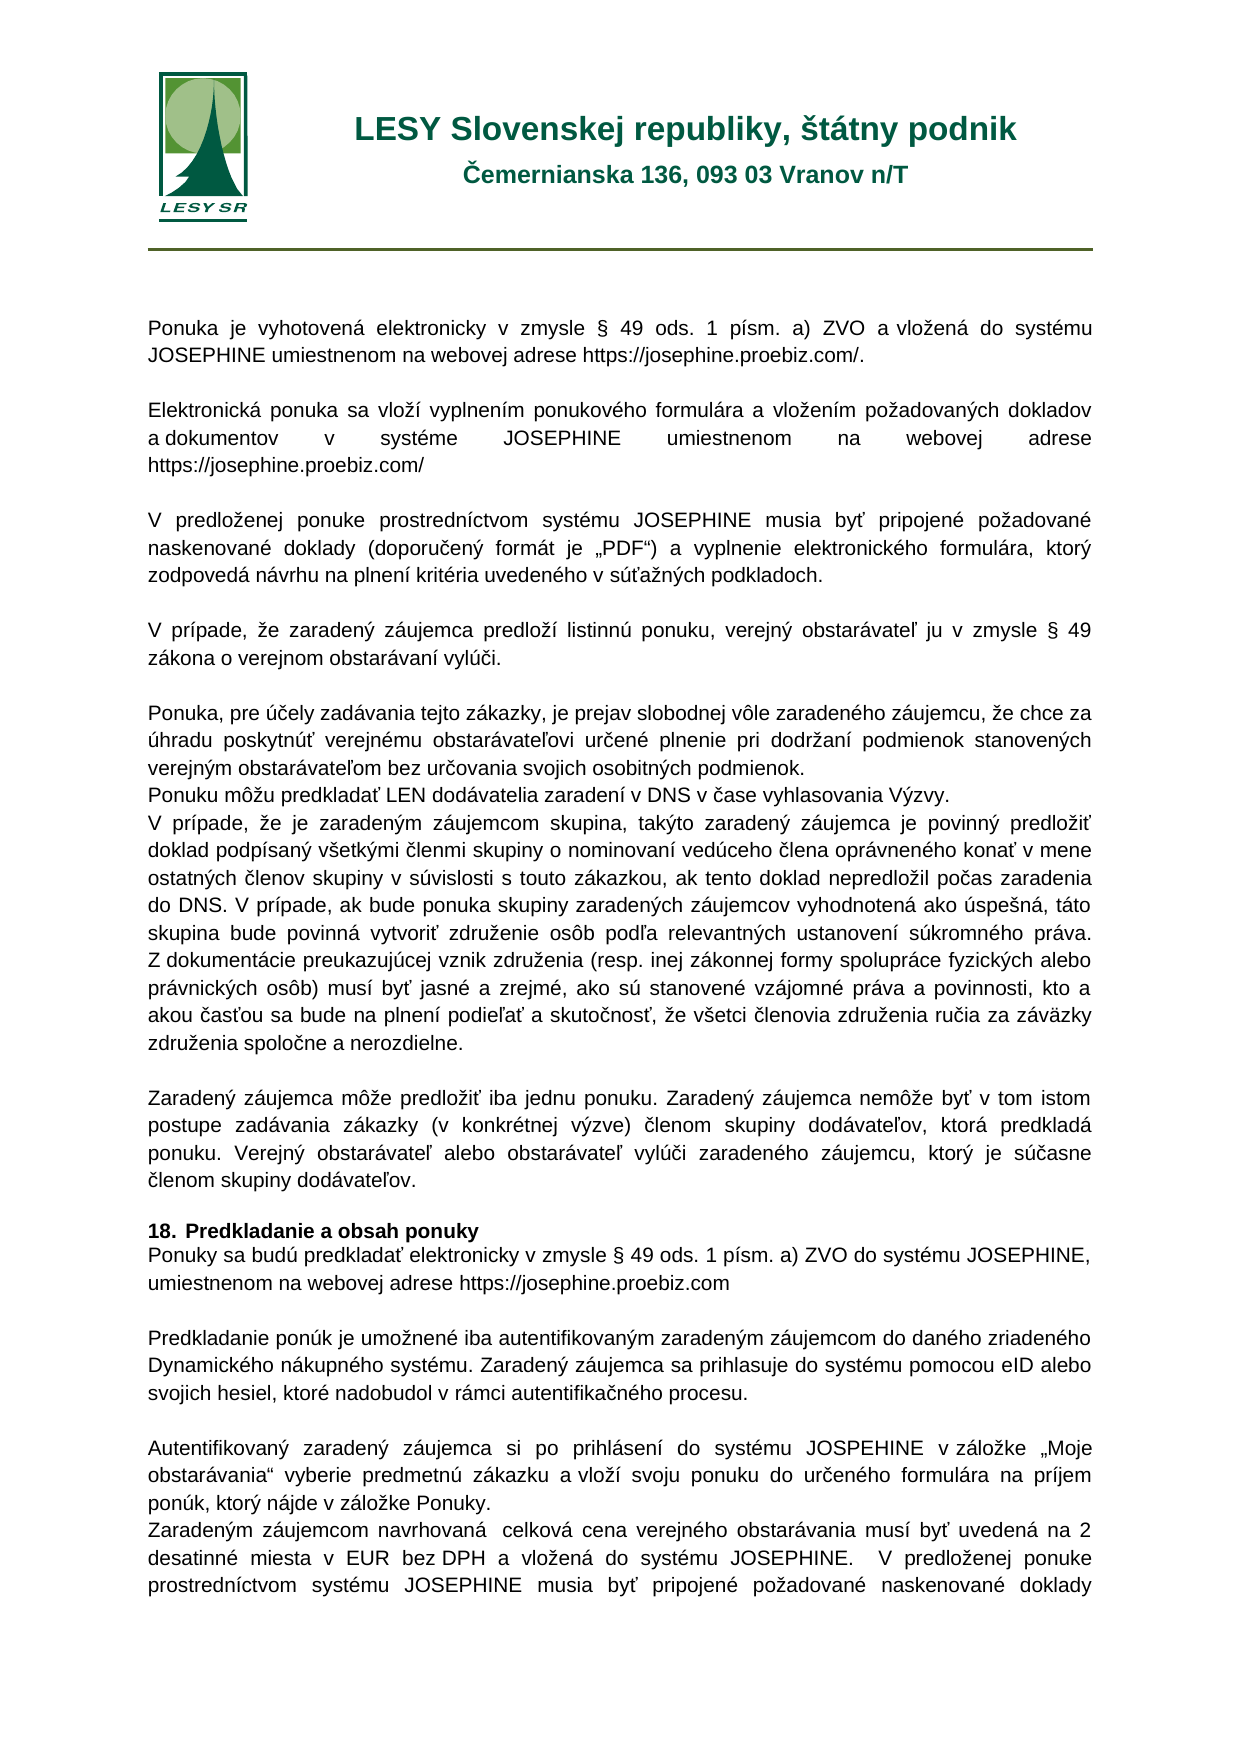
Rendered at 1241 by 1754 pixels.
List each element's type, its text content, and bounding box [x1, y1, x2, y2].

list Predkladanie a obsah ponuky [148, 1219, 1093, 1243]
text Ponuka, pre účely zadávania tejto zákazky, je prejav slobodnej vôle zaradeného záujemcu, že chce za úhradu poskytnúť verejnému obstarávateľovi určené plnenie pri dodržaní podmienok stanovených verejným obstarávateľom bez určovania svojich osobitných podmienok. [148, 700, 1093, 779]
text Predkladanie ponúk je umožnené iba autentifikovaným zaradeným záujemcom do daného zriadeného Dynamického nákupného systému. Zaradený záujemca sa prihlasuje do systému pomocou eID alebo svojich hesiel, ktoré nadobudol v rámci autentifikačného procesu. [148, 1326, 1093, 1405]
text Zaradený záujemca môže predložiť iba jednu ponuku. Zaradený záujemca nemôže byť v tom istom postupe zadávania zákazky (v konkrétnej výzve) členom skupiny dodávateľov, ktorá predkladá ponuku. Verejný obstarávateľ alebo obstarávateľ vylúči zaradeného záujemcu, ktorý je súčasne členom skupiny dodávateľov. [148, 1085, 1093, 1192]
text V predloženej ponuke prostredníctvom systému JOSEPHINE musia byť pripojené požadované naskenované doklady (doporučený formát je „PDF“) a vyplnenie elektronického formulára, ktorý zodpovedá návrhu na plnení kritéria uvedeného v súťažných podkladoch. [148, 508, 1093, 587]
text V prípade, že je zaradeným záujemcom skupina, takýto zaradený záujemca je povinný predložiť doklad podpísaný všetkými členmi skupiny o nominovaní vedúceho člena oprávneného konať v mene ostatných členov skupiny v súvislosti s touto zákazkou, ak tento doklad nepredložil počas zaradenia do DNS. V prípade, ak bude ponuka skupiny zaradených záujemcov vyhodnotená ako úspešná, táto skupina bude povinná vytvoriť združenie osôb podľa relevantných ustanovení súkromného práva. Z dokumentácie preukazujúcej vznik združenia (resp. inej zákonnej formy spolupráce fyzických alebo právnických osôb) musí byť jasné a zrejmé, ako sú stanovené vzájomné práva a povinnosti, kto a akou časťou sa bude na plnení podieľať a skutočnosť, že všetci členovia združenia ručia za záväzky združenia spoločne a nerozdielne. [148, 810, 1093, 1054]
text V prípade, že zaradený záujemca predloží listinnú ponuku, verejný obstarávateľ ju v zmysle § 49 zákona o verejnom obstarávaní vylúči. [148, 618, 1093, 669]
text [148, 1518, 1093, 1597]
text Ponuky sa budú predkladať elektronicky v zmysle § 49 ods. 1 písm. a) ZVO do systému JOSEPHINE, umiestnenom na webovej adrese https://josephine.proebiz.com [148, 1243, 1093, 1295]
text Ponuku môžu predkladať LEN dodávatelia zaradení v DNS v čase vyhlasovania Výzvy. [148, 783, 1093, 807]
text Autentifikovaný zaradený záujemca si po prihlásení do systému JOSPEHINE v záložke „Moje obstarávania“ vyberie predmetnú zákazku a vloží svoju ponuku do určeného formulára na príjem ponúk, ktorý nájde v záložke Ponuky. [148, 1436, 1093, 1515]
text Ponuka je vyhotovená elektronicky v zmysle § 49 ods. 1 písm. a) ZVO a vložená do systému JOSEPHINE umiestnenom na webovej adrese https://josephine.proebiz.com/. [148, 315, 1093, 367]
text Elektronická ponuka sa vloží vyplnením ponukového formulára a vložením požadovaných dokladov a dokumentov v systéme JOSEPHINE umiestnenom na webovej adrese https://josephine.proebiz.com/ [148, 398, 1093, 477]
